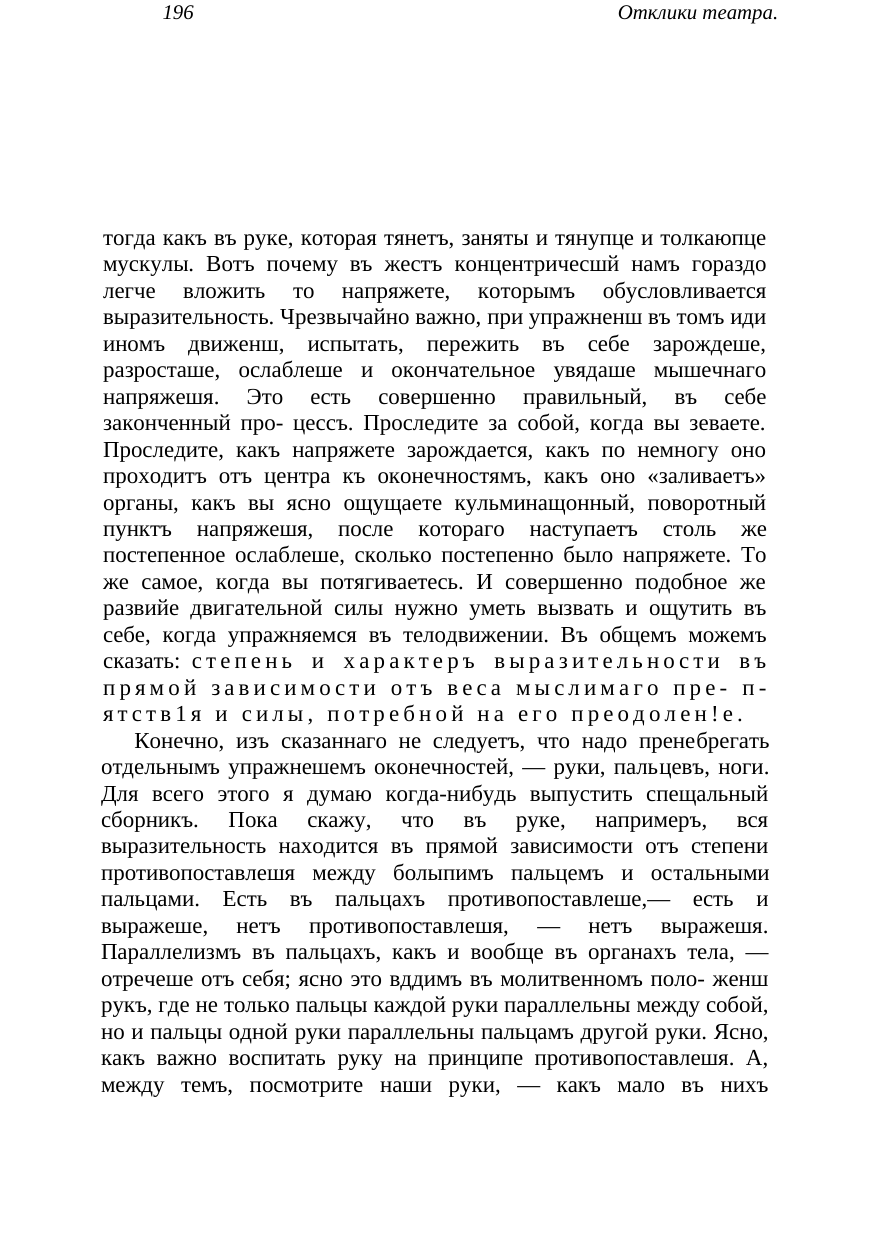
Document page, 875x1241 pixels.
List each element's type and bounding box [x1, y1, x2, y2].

text [103, 224, 767, 727]
text [101, 727, 769, 1097]
